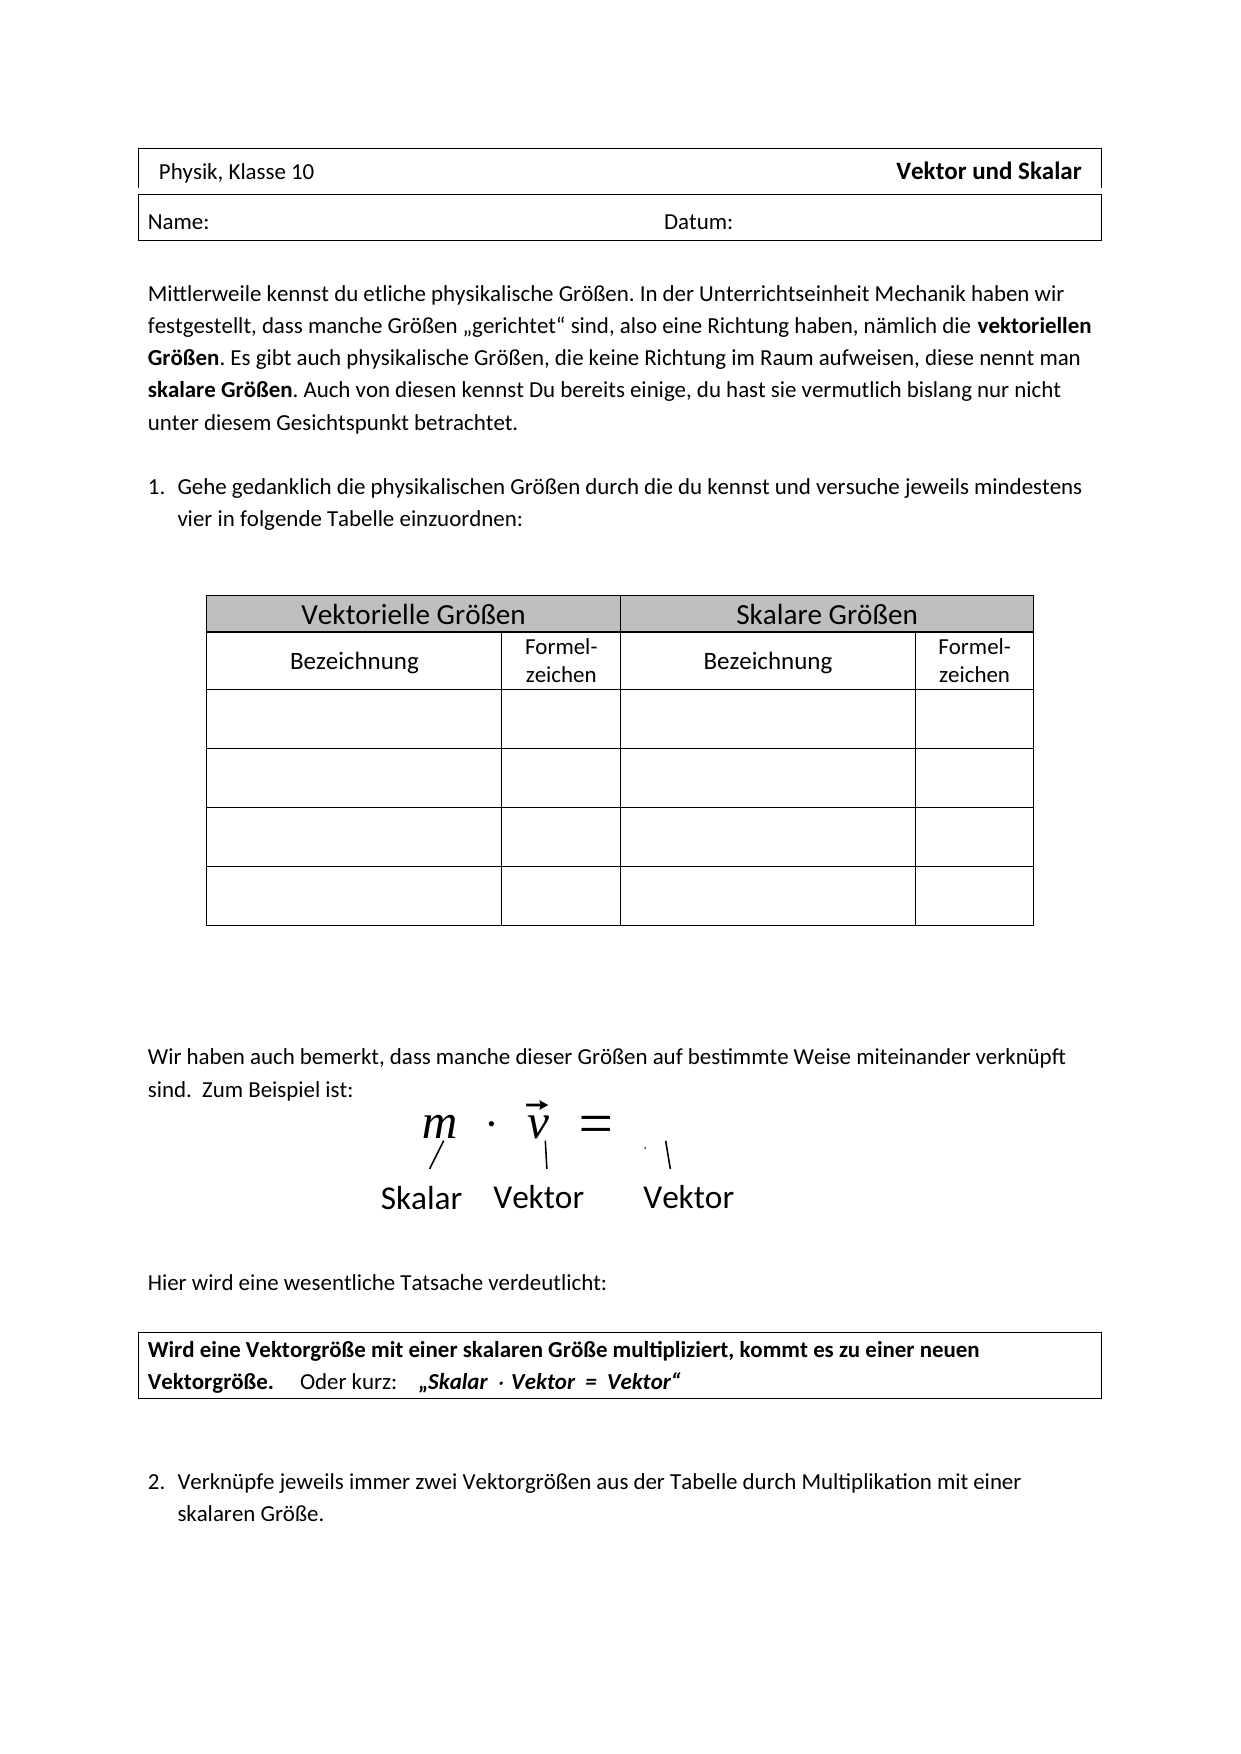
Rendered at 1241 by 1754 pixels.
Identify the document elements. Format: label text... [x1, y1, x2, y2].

table_cell Formel-zeichen [502, 633, 620, 688]
table_cell Formel-zeichen [916, 633, 1033, 688]
table_cell [916, 749, 1033, 807]
text Wird eine Vektorgröße mit einer skalaren Größe multipliziert, kommt es zu einer neuen Vektorgröße. Oder kurz: „Skalar Vektor = Vektor“ [139, 1333, 1101, 1398]
table_cell [502, 867, 620, 925]
text Hier wird eine wesentliche Tatsache verdeutlicht: [148, 1268, 1093, 1296]
table_cell [916, 867, 1033, 925]
list Verknüpfe jeweils immer zwei Vektorgrößen aus der Tabelle durch Multiplikation mit einer skalaren Größe. [148, 1467, 1093, 1527]
table_cell [621, 867, 915, 925]
table_cell [207, 808, 501, 866]
table_cell Bezeichnung [621, 633, 915, 688]
table_cell [502, 749, 620, 807]
list Gehe gedanklich die physikalischen Größen durch die du kennst und versuche jeweils mindestens vier in folgende Tabelle einzuordnen: [148, 472, 1093, 532]
table_cell Bezeichnung [207, 633, 501, 688]
text Mittlerweile kennst du etliche physikalische Größen. In der Unterrichtseinheit Mechanik haben wir festgestellt, dass manche Größen „gerichtet“ sind, also eine Richtung haben, nämlich die vektoriellen Größen. Es gibt auch physikalische Größen, die keine Richtung im Raum aufweisen, diese nennt man skalare Größen. Auch von diesen kennst Du bereits einige, du hast sie vermutlich bislang nur nicht unter diesem Gesichtspunkt betrachtet. [148, 279, 1093, 436]
table_header Skalare Größen [621, 596, 1033, 631]
table_header Vektorielle Größen [207, 596, 620, 631]
table_cell [621, 690, 915, 748]
table_cell [207, 749, 501, 807]
text Name: g Datum: [139, 195, 1101, 240]
table_cell [207, 690, 501, 748]
text Physik, Klasse 10 g Vektor und Skalar [139, 149, 1101, 188]
table_cell [621, 749, 915, 807]
table_cell [502, 690, 620, 748]
text Wir haben auch bemerkt, dass manche dieser Größen auf bestimmte Weise miteinander verknüpft sind. Zum Beispiel ist: [148, 1042, 1093, 1103]
table_cell [621, 808, 915, 866]
table_cell [916, 690, 1033, 748]
table_cell [916, 808, 1033, 866]
table_cell [502, 808, 620, 866]
table_cell [207, 867, 501, 925]
